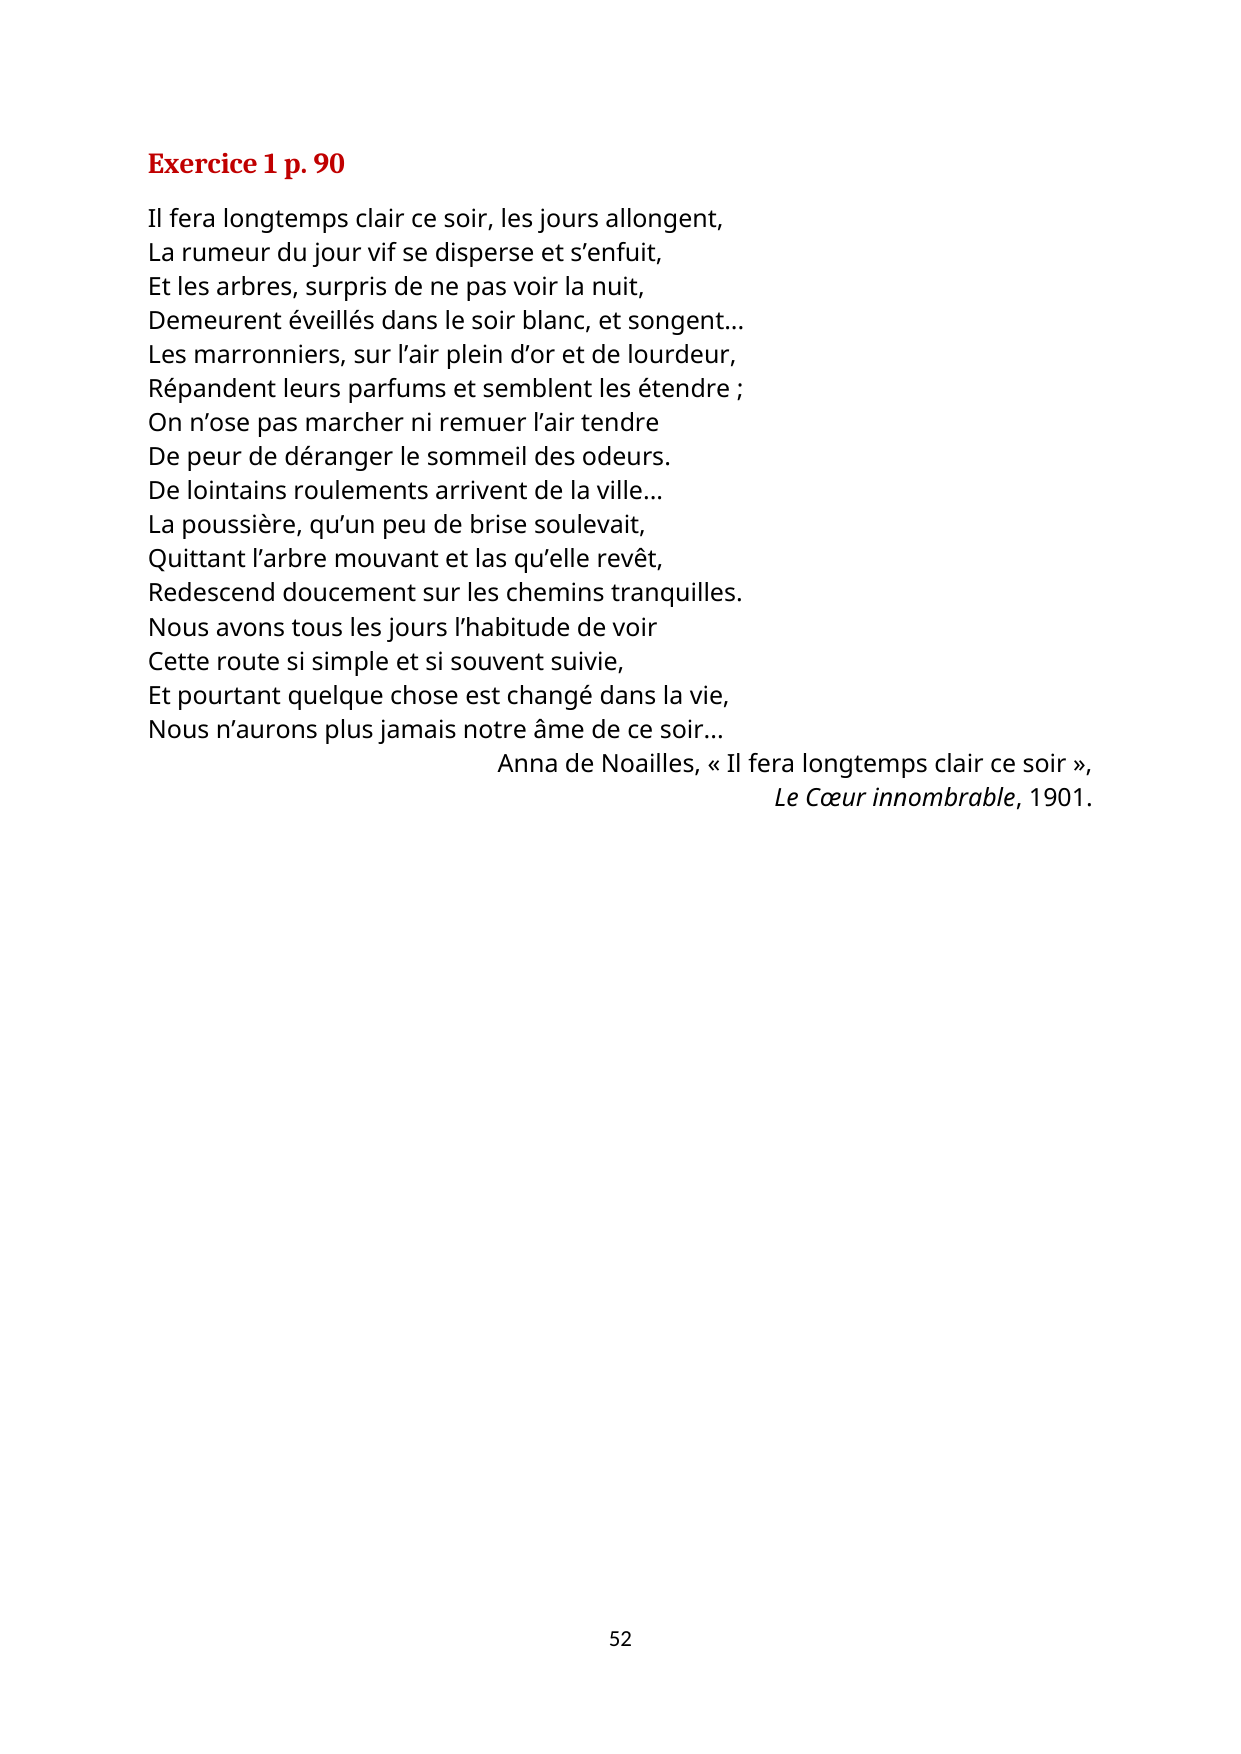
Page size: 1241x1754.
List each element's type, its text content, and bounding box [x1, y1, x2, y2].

text Et les arbres, surpris de ne pas voir la nuit, [148, 268, 1093, 303]
text Redescend doucement sur les chemins tranquilles. [148, 575, 1093, 609]
text On n’ose pas marcher ni remuer l’air tendre [148, 405, 1093, 439]
text Le Cœur innombrable, 1901. [148, 779, 1093, 813]
text Nous avons tous les jours l’habitude de voir [148, 609, 1093, 643]
text Nous n’aurons plus jamais notre âme de ce soir... [148, 711, 1093, 745]
text Exercice 1 p. 90 [148, 148, 1093, 181]
text Les marronniers, sur l’air plein d’or et de lourdeur, [148, 337, 1093, 371]
text La poussière, qu’un peu de brise soulevait, [148, 507, 1093, 541]
text Et pourtant quelque chose est changé dans la vie, [148, 677, 1093, 711]
text La rumeur du jour vif se disperse et s’enfuit, [148, 234, 1093, 268]
text Anna de Noailles, « Il fera longtemps clair ce soir », [148, 745, 1093, 779]
text Répandent leurs parfums et semblent les étendre ; [148, 371, 1093, 405]
text Quittant l’arbre mouvant et las qu’elle revêt, [148, 541, 1093, 575]
text Demeurent éveillés dans le soir blanc, et songent... [148, 303, 1093, 337]
text De lointains roulements arrivent de la ville... [148, 473, 1093, 507]
text Cette route si simple et si souvent suivie, [148, 643, 1093, 677]
text De peur de déranger le sommeil des odeurs. [148, 439, 1093, 473]
text Il fera longtemps clair ce soir, les jours allongent, [148, 200, 1093, 234]
